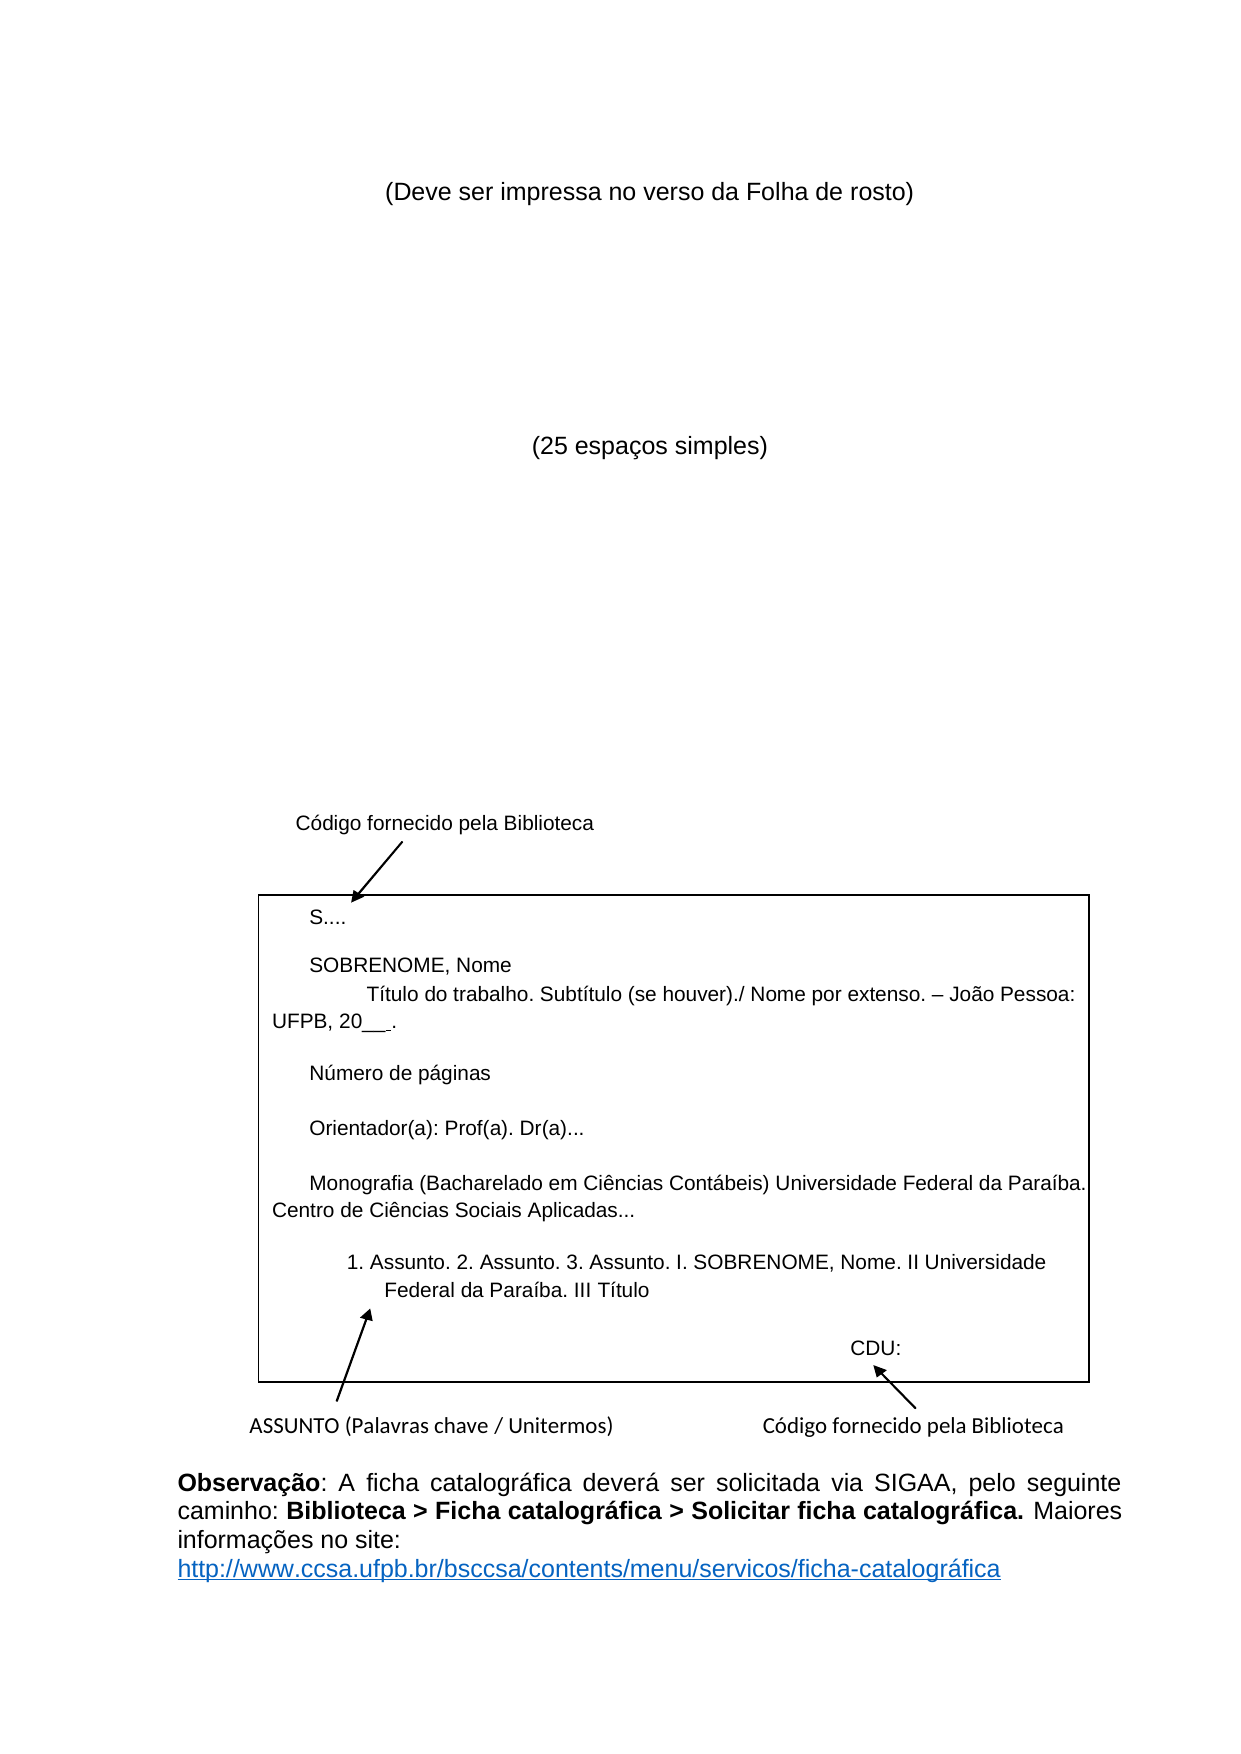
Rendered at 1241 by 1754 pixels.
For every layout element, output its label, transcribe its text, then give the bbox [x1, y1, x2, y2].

text (25 espaços simples) [177, 431, 1122, 460]
text (Deve ser impressa no verso da Folha de rosto) [177, 177, 1122, 206]
text http://www.ccsa.ufpb.br/bsccsa/contents/menu/servicos/ficha-catalográfica [177, 1554, 1122, 1582]
text ASSUNTO (Palavras chave / Unitermos) Código fornecido pela Biblioteca [177, 836, 1122, 1439]
text Observação: A ficha catalográfica deverá ser solicitada via SIGAA, pelo seguinte caminho: Biblioteca > Ficha catalográfica > Solicitar ficha catalográfica. Maiores informações no site: [177, 1467, 1122, 1554]
text Código fornecido pela Biblioteca [295, 811, 1122, 835]
